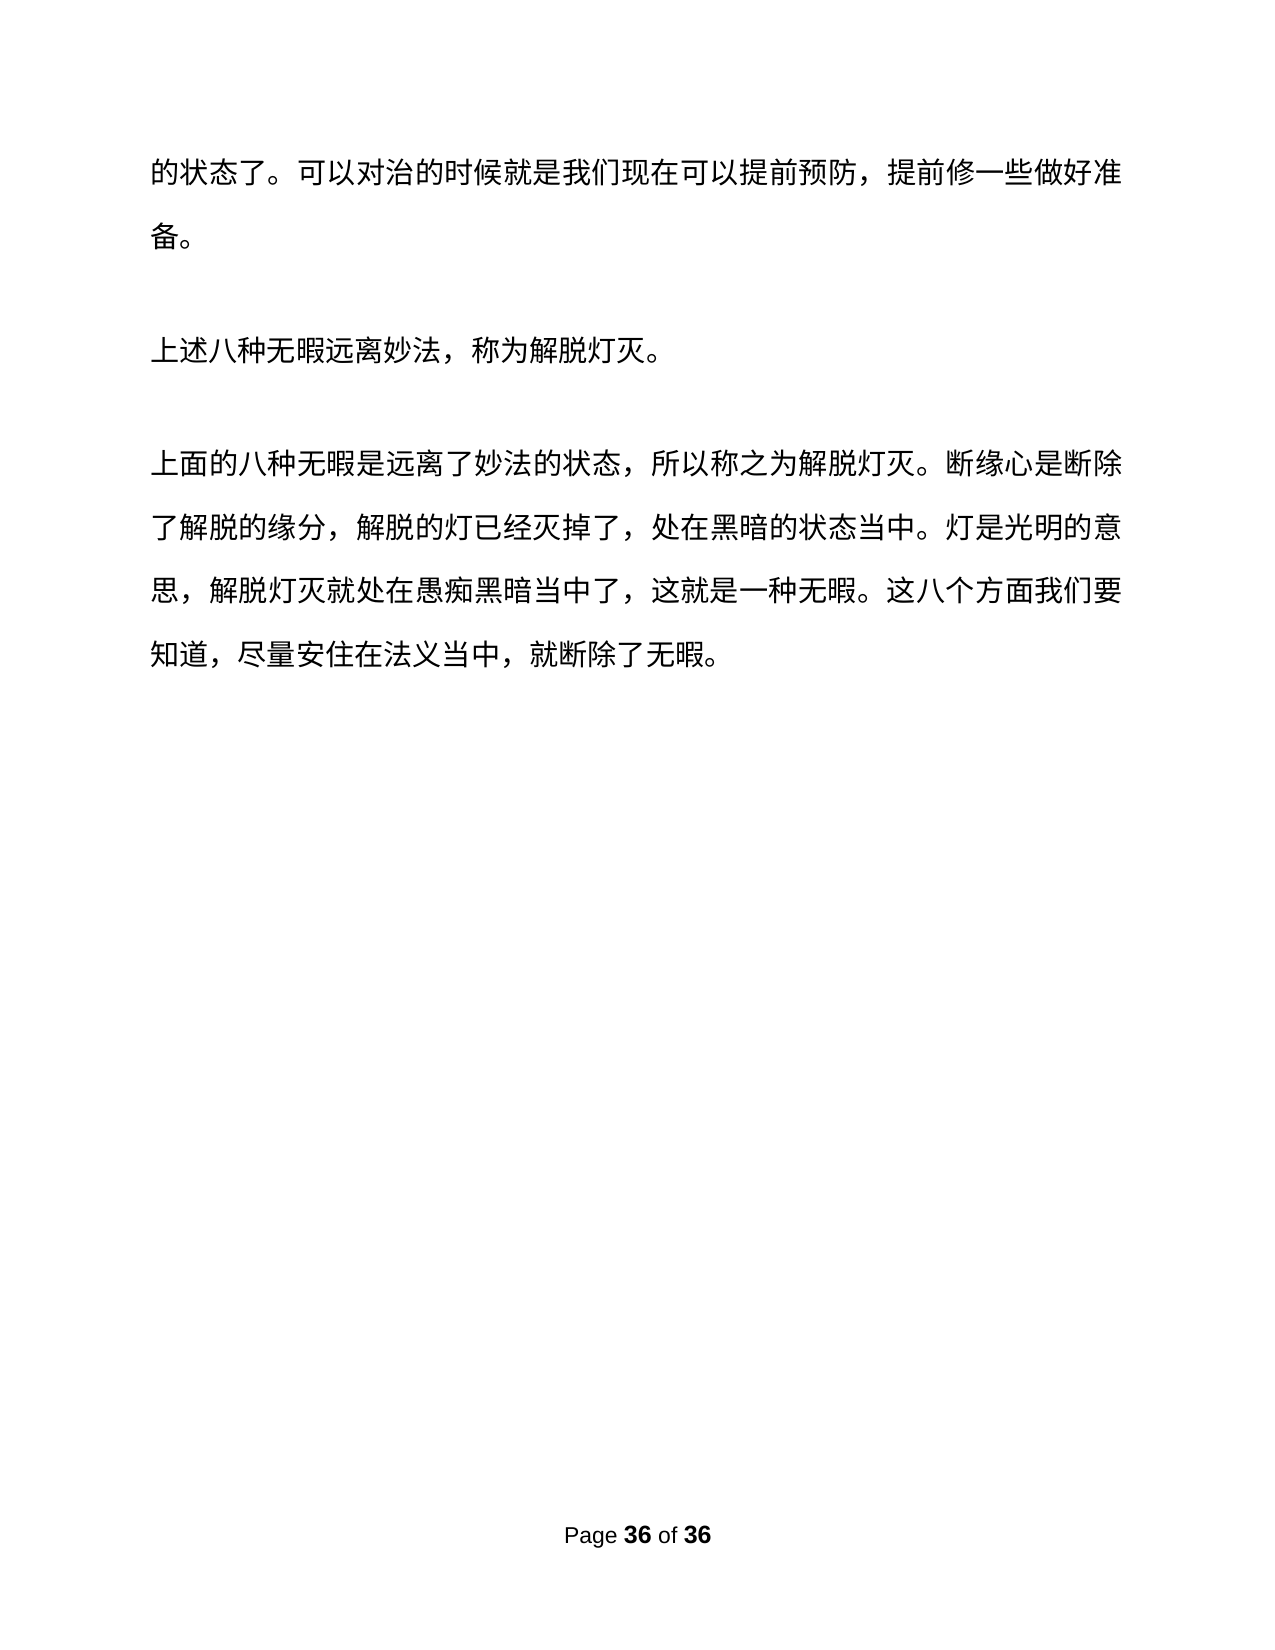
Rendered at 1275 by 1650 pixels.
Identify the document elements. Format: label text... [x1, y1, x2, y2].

text 上述八种无暇远离妙法，称为解脱灯灭。 [150, 327, 1125, 369]
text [150, 150, 1125, 256]
text 上面的八种无暇是远离了妙法的状态，所以称之为解脱灯灭。断缘心是断除了解脱的缘分，解脱的灯已经灭掉了，处在黑暗的状态当中。灯是光明的意思，解脱灯灭就处在愚痴黑暗当中了，这就是一种无暇。这八个方面我们要知道，尽量安住在法义当中，就断除了无暇。 [150, 441, 1125, 673]
